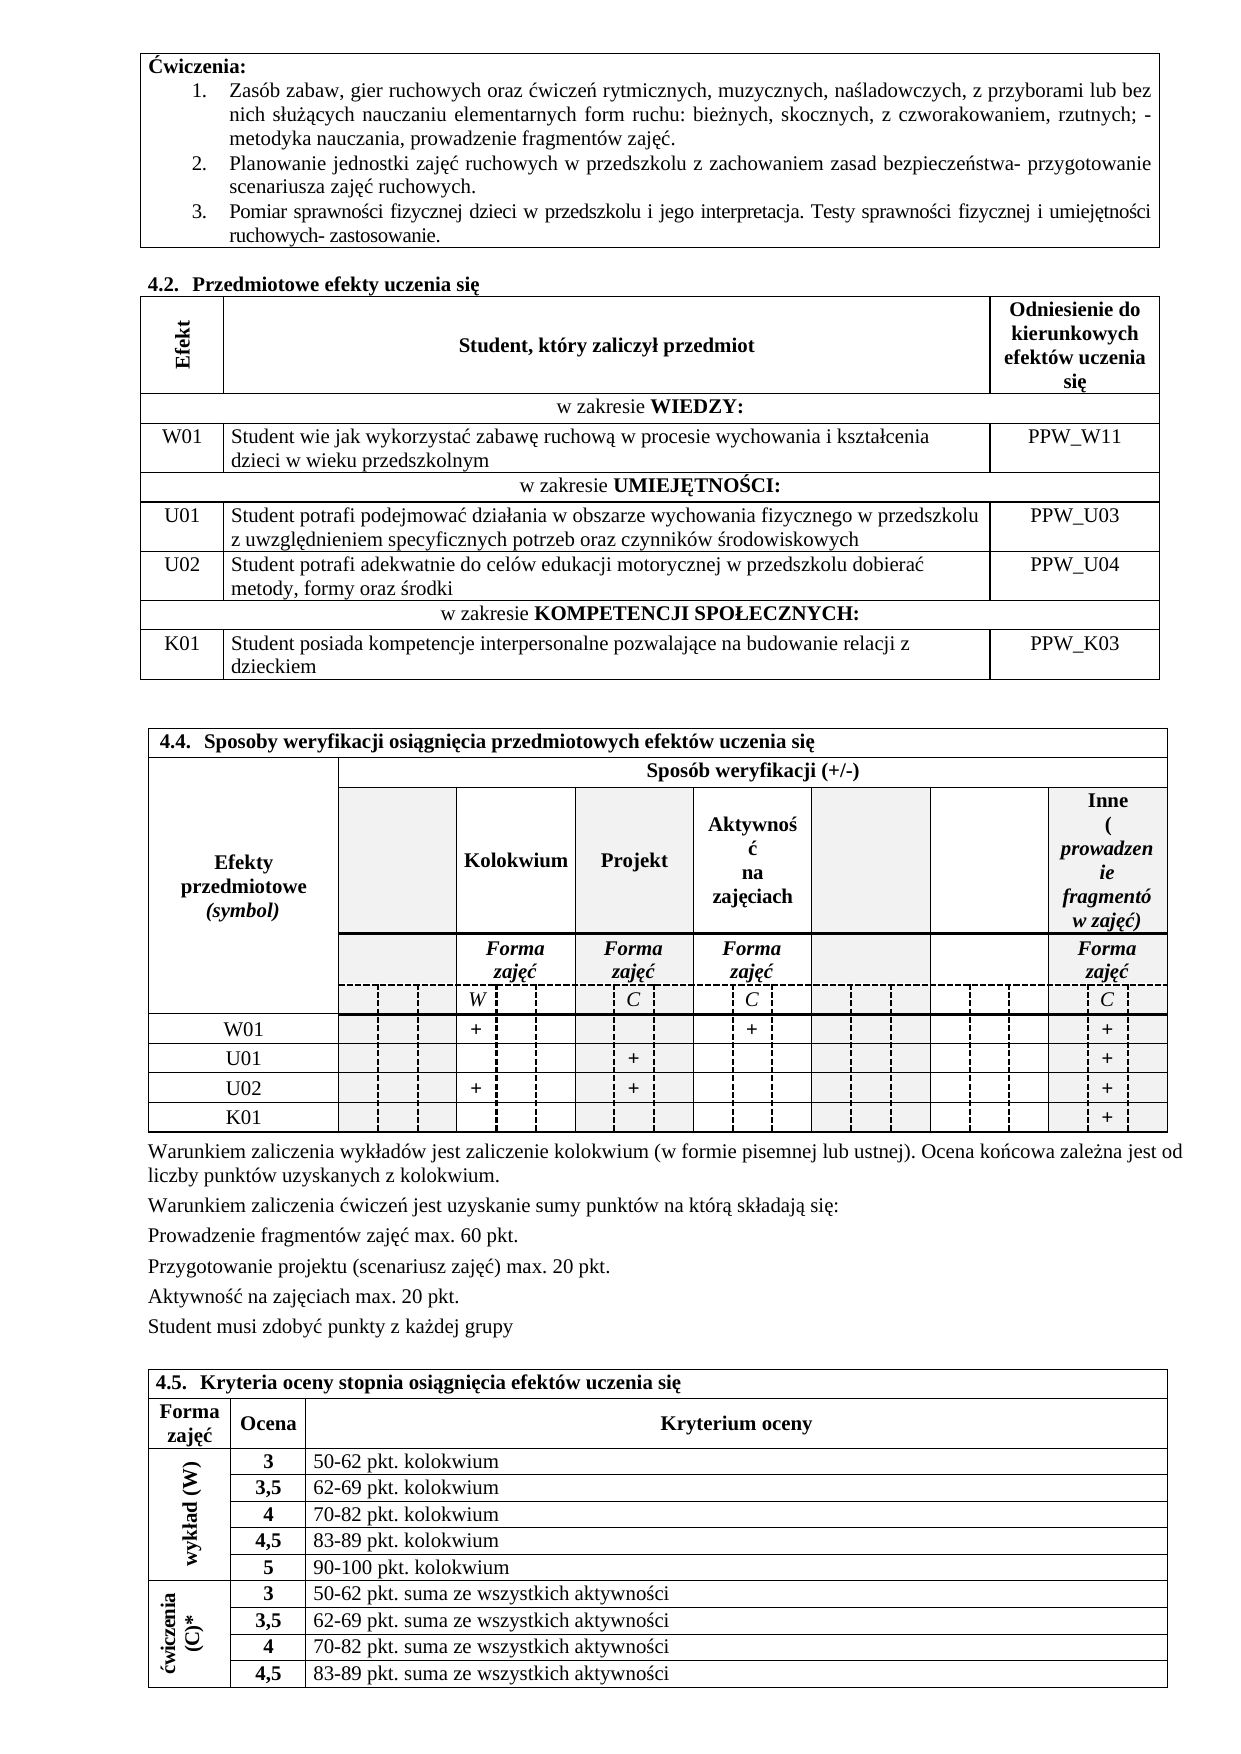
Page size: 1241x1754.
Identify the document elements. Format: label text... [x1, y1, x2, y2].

table_cell + [1088, 1073, 1128, 1102]
table_cell Ocena [231, 1399, 305, 1447]
table_cell [496, 984, 536, 1013]
table_cell [1009, 1044, 1048, 1072]
table_cell [536, 1073, 575, 1102]
table_cell [1049, 1016, 1088, 1043]
table_cell [654, 1044, 693, 1072]
table_cell [1128, 1044, 1167, 1072]
table_cell [1049, 1103, 1088, 1131]
table_cell [733, 1044, 772, 1072]
table_cell [694, 1073, 733, 1102]
table_cell U02 [149, 1073, 338, 1102]
table_cell [733, 1103, 772, 1131]
table_cell [772, 984, 811, 1013]
table_cell [970, 1016, 1009, 1043]
table_cell C [1088, 984, 1128, 1013]
table_cell W01 [149, 1014, 338, 1043]
table_cell [1128, 1073, 1167, 1102]
table_cell [891, 1073, 930, 1102]
table_cell [772, 1016, 811, 1043]
table_cell 3 [231, 1581, 305, 1607]
table_cell Kryterium oceny [306, 1399, 1167, 1447]
table_cell [694, 1016, 733, 1043]
table_cell [1128, 1016, 1167, 1043]
table_cell [931, 1073, 970, 1102]
table_cell [891, 984, 930, 1013]
table_cell [654, 1073, 693, 1102]
table_cell [536, 1044, 575, 1072]
table_cell [1049, 1044, 1088, 1072]
table_cell [378, 1016, 418, 1043]
table_cell [576, 1016, 614, 1043]
table_cell [812, 935, 930, 983]
table_cell Kolokwium [457, 788, 575, 932]
table_cell [536, 1103, 575, 1131]
table_cell [654, 984, 693, 1013]
table_cell [496, 1044, 536, 1072]
table_cell C [733, 984, 772, 1013]
table_cell [970, 1044, 1009, 1072]
table_cell 83-89 pkt. suma ze wszystkich aktywności [306, 1661, 1167, 1687]
table_cell K01 [141, 630, 223, 678]
table_cell Student wie jak wykorzystać zabawę ruchową w procesie wychowania i kształcenia dzieci w wieku przedszkolnym [224, 424, 989, 472]
table_cell [931, 788, 1048, 932]
table_cell Aktywność na zajęciach [694, 788, 811, 932]
table_cell Sposób weryfikacji (+/-) [339, 758, 1167, 787]
table_cell Student potrafi adekwatnie do celów edukacji motorycznej w przedszkolu dobierać metody, formy oraz środki [224, 552, 989, 600]
table_cell 50-62 pkt. kolokwium [306, 1449, 1167, 1474]
table_cell [1009, 1103, 1048, 1131]
table_cell [1009, 984, 1048, 1013]
table_cell [733, 1073, 772, 1102]
table_cell [851, 1103, 891, 1131]
table_cell [931, 984, 970, 1013]
table_cell [576, 1073, 614, 1102]
table_cell [1128, 984, 1167, 1013]
table_cell [457, 1044, 496, 1072]
text Przygotowanie projektu (scenariusz zajęć) max. 20 pkt. [148, 1254, 1185, 1278]
table_cell [339, 1016, 378, 1043]
table_header Kryteria oceny stopnia osiągnięcia efektów uczenia się [149, 1370, 1167, 1398]
table_cell 4,5 [231, 1661, 305, 1687]
table_cell + [457, 1073, 496, 1102]
table_cell + [1088, 1103, 1128, 1131]
table_cell ćwiczenia (C)* [149, 1581, 230, 1687]
table_cell Forma zajęć [576, 935, 693, 983]
table_cell 4 [231, 1502, 305, 1527]
table_cell [496, 1103, 536, 1131]
table_cell + [614, 1073, 654, 1102]
table_cell 70-82 pkt. suma ze wszystkich aktywności [306, 1635, 1167, 1660]
table_cell 83-89 pkt. kolokwium [306, 1528, 1167, 1554]
table_cell Efekty przedmiotowe (symbol) [149, 758, 338, 1013]
table_cell [418, 984, 456, 1013]
table_cell [1049, 984, 1088, 1013]
table_cell U01 [141, 503, 223, 551]
table_cell w zakresie UMIEJĘTNOŚCI: [141, 473, 1159, 501]
table_cell U02 [141, 552, 223, 600]
table_cell [931, 935, 1048, 983]
table_cell 62-69 pkt. suma ze wszystkich aktywności [306, 1608, 1167, 1633]
table_cell [812, 1073, 851, 1102]
table_header Efekt [141, 297, 223, 393]
table_cell wykład (W) [149, 1449, 230, 1580]
table_cell [496, 1016, 536, 1043]
table_cell Forma zajęć [457, 935, 575, 983]
table_cell 50-62 pkt. suma ze wszystkich aktywności [306, 1581, 1167, 1607]
table_cell [931, 1016, 970, 1043]
table_cell Student posiada kompetencje interpersonalne pozwalające na budowanie relacji z dzieckiem [224, 630, 989, 678]
table_cell W [457, 984, 496, 1013]
table_cell [851, 1073, 891, 1102]
table_cell [851, 1044, 891, 1072]
table_cell [378, 984, 418, 1013]
table_cell + [1088, 1016, 1128, 1043]
table_cell Forma zajęć [149, 1399, 230, 1447]
table_cell [378, 1073, 418, 1102]
table_cell [812, 788, 930, 932]
table_cell [339, 1044, 378, 1072]
text Student musi zdobyć punkty z każdej grupy [148, 1314, 1185, 1338]
table_cell PPW_K03 [991, 630, 1159, 678]
table_cell + [1088, 1044, 1128, 1072]
table_cell [812, 1016, 851, 1043]
table_cell + [614, 1044, 654, 1072]
table_cell [1049, 1073, 1088, 1102]
table_cell [457, 1103, 496, 1131]
table_cell [614, 1016, 654, 1043]
table_cell C [614, 984, 654, 1013]
table_cell 3,5 [231, 1475, 305, 1501]
table_cell [654, 1103, 693, 1131]
text Prowadzenie fragmentów zajęć max. 60 pkt. [148, 1223, 1185, 1247]
table_cell Forma zajęć [694, 935, 811, 983]
table_cell 4 [231, 1635, 305, 1660]
table_header Student, który zaliczył przedmiot [224, 297, 989, 393]
table_cell [378, 1044, 418, 1072]
table_cell 70-82 pkt. kolokwium [306, 1502, 1167, 1527]
table_cell [614, 1103, 654, 1131]
table_cell PPW_U04 [991, 552, 1159, 600]
text Aktywność na zajęciach max. 20 pkt. [148, 1284, 1185, 1308]
table_cell w zakresie KOMPETENCJI SPOŁECZNYCH: [141, 601, 1159, 629]
table_cell [812, 1103, 851, 1131]
table_cell 3 [231, 1449, 305, 1474]
table_cell [891, 1016, 930, 1043]
table_cell 62-69 pkt. kolokwium [306, 1475, 1167, 1501]
table_cell U01 [149, 1044, 338, 1072]
list Przedmiotowe efekty uczenia się [148, 272, 1187, 296]
table_cell [694, 1103, 733, 1131]
table_header Odniesienie do kierunkowych efektów uczenia się [991, 297, 1159, 393]
table_cell [812, 984, 851, 1013]
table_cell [141, 54, 1159, 247]
table_cell [418, 1073, 456, 1102]
table_cell [694, 984, 733, 1013]
table_cell K01 [149, 1103, 338, 1131]
table_cell [931, 1103, 970, 1131]
table_cell Inne (prowadzenie fragmentów zajęć) [1049, 788, 1167, 932]
table_cell [694, 1044, 733, 1072]
table_cell [772, 1103, 811, 1131]
table_cell [339, 788, 456, 932]
table_cell [339, 1103, 378, 1131]
table_cell [536, 1016, 575, 1043]
table_cell w zakresie WIEDZY: [141, 394, 1159, 423]
table_cell [339, 984, 378, 1013]
table_cell [576, 984, 614, 1013]
table_cell [418, 1044, 456, 1072]
table_cell [339, 935, 456, 983]
text Warunkiem zaliczenia wykładów jest zaliczenie kolokwium (w formie pisemnej lub ustnej). Ocena końcowa zależna jest od liczby punktów uzyskanych z kolokwium. [148, 1139, 1185, 1187]
table_cell [931, 1044, 970, 1072]
table_cell 90-100 pkt. kolokwium [306, 1555, 1167, 1580]
table_cell [891, 1044, 930, 1072]
table_cell W01 [141, 424, 223, 472]
table_cell PPW_U03 [991, 503, 1159, 551]
table_cell [1128, 1103, 1167, 1131]
table_cell [378, 1103, 418, 1131]
table_cell [772, 1073, 811, 1102]
table_cell [496, 1073, 536, 1102]
table_cell [812, 1044, 851, 1072]
table_cell [418, 1103, 456, 1131]
table_cell PPW_W11 [991, 424, 1159, 472]
table_cell [576, 1103, 614, 1131]
table_cell [970, 1103, 1009, 1131]
table_cell Student potrafi podejmować działania w obszarze wychowania fizycznego w przedszkolu z uwzględnieniem specyficznych potrzeb oraz czynników środowiskowych [224, 503, 989, 551]
table_cell Forma zajęć [1049, 935, 1167, 983]
table_header Sposoby weryfikacji osiągnięcia przedmiotowych efektów uczenia się [149, 729, 1167, 757]
table_cell 3,5 [231, 1608, 305, 1633]
table_cell + [457, 1016, 496, 1043]
table_cell [418, 1016, 456, 1043]
table_cell [654, 1016, 693, 1043]
table_cell [772, 1044, 811, 1072]
table_cell [1009, 1073, 1048, 1102]
table_cell 5 [231, 1555, 305, 1580]
table_cell [851, 984, 891, 1013]
table_cell [851, 1016, 891, 1043]
table_cell [1009, 1016, 1048, 1043]
table_cell [970, 984, 1009, 1013]
table_cell [891, 1103, 930, 1131]
table_cell Projekt [576, 788, 693, 932]
text Warunkiem zaliczenia ćwiczeń jest uzyskanie sumy punktów na którą składają się: [148, 1193, 1185, 1217]
table_cell + [733, 1016, 772, 1043]
table_cell [536, 984, 575, 1013]
table_cell [970, 1073, 1009, 1102]
table_cell [339, 1073, 378, 1102]
table_cell [576, 1044, 614, 1072]
table_cell 4,5 [231, 1528, 305, 1554]
